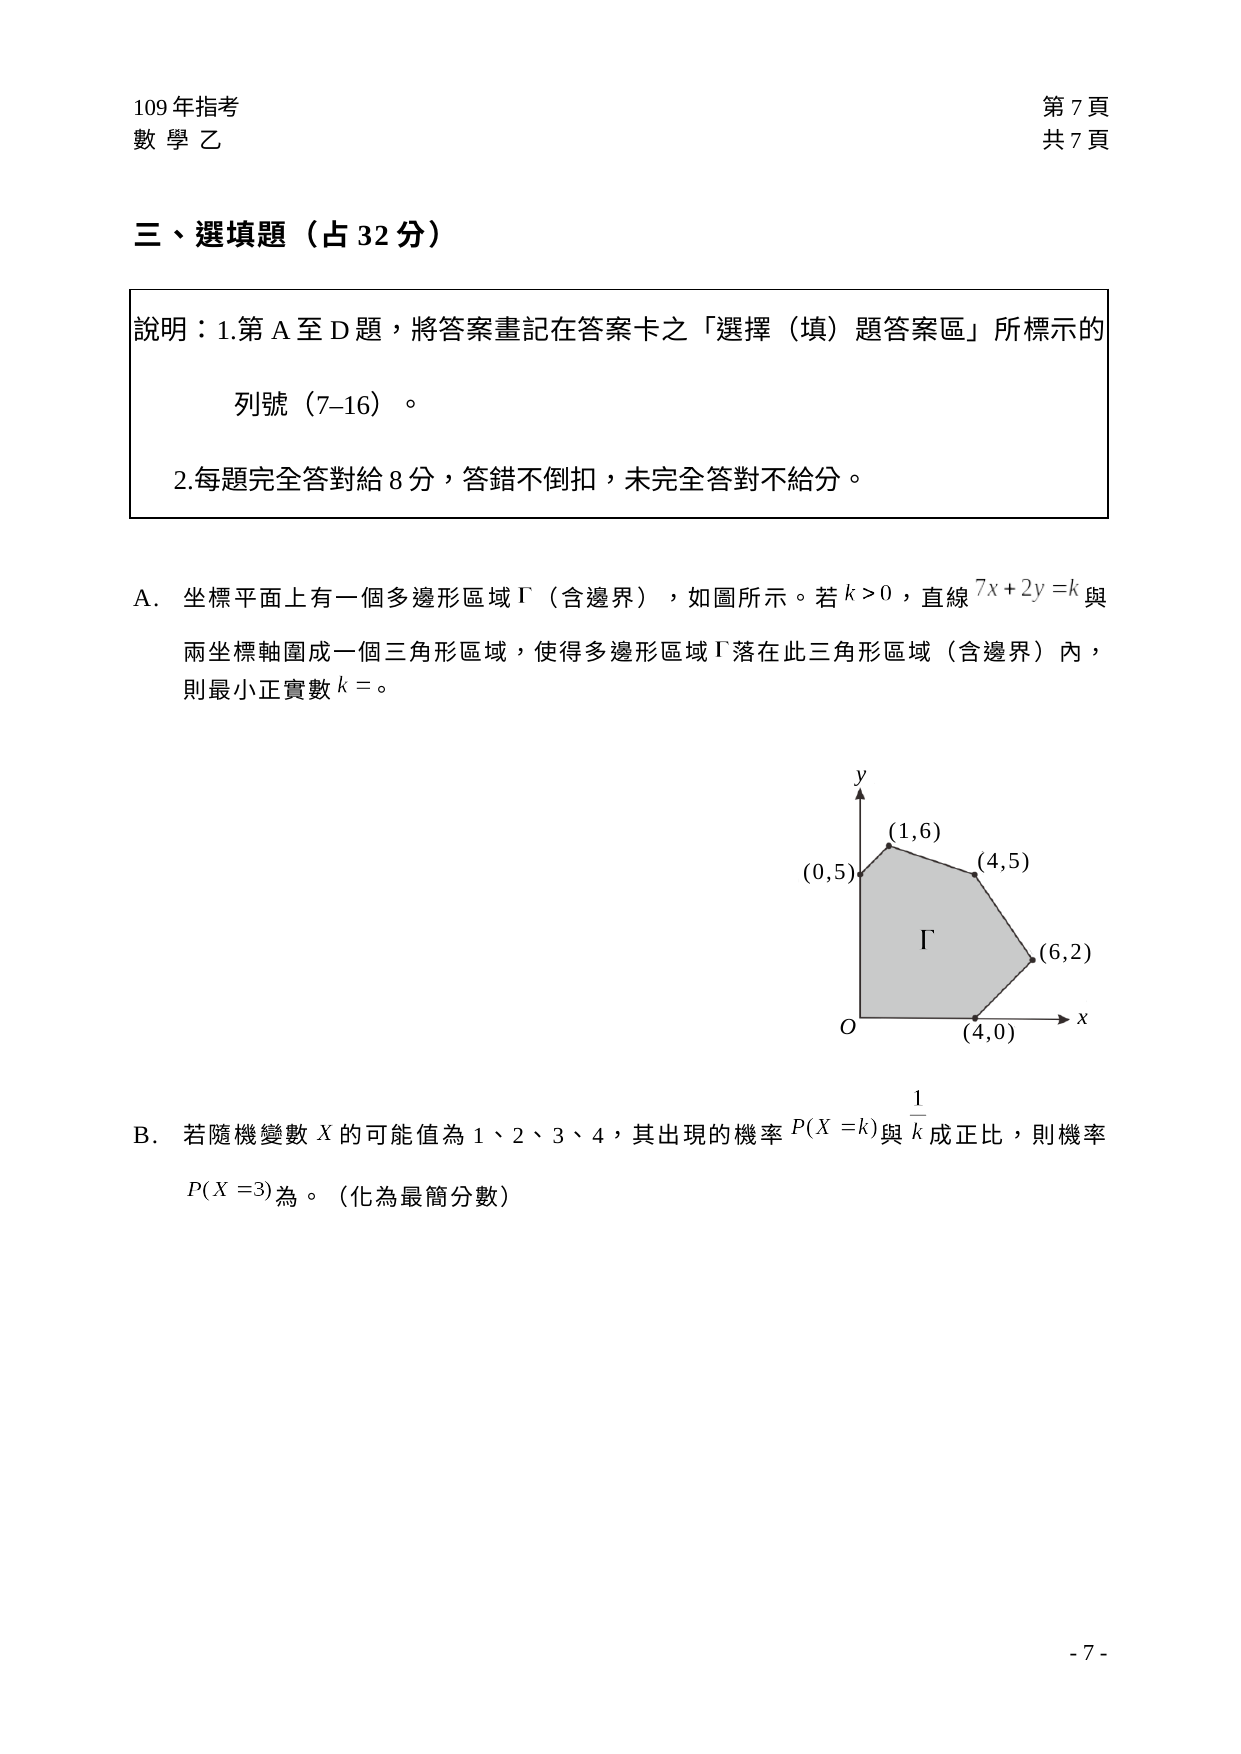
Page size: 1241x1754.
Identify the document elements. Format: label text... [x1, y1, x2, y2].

text 三、選填題（占32分） [133, 195, 1107, 270]
text 2.每題完全答對給8分，答錯不倒扣，未完全答對不給分。 [131, 439, 1107, 517]
list 若隨機變數的可能值為1、2、3、4，其出現的機率與成正比，則機率為。（化為最簡分數） [133, 1081, 1107, 1213]
picture [798, 782, 1087, 1049]
list 坐標平面上有一個多邊形區域（含邊界），如圖所示。若，直線與兩坐標軸圍成一個三角形區域，使得多邊形區域落在此三角形區域（含邊界）內，則最小正實數。 [133, 556, 1107, 706]
text 說明：1.第A至D題，將答案畫記在答案卡之「選擇（填）題答案區」所標示的列號（7–16）。 [131, 290, 1107, 439]
